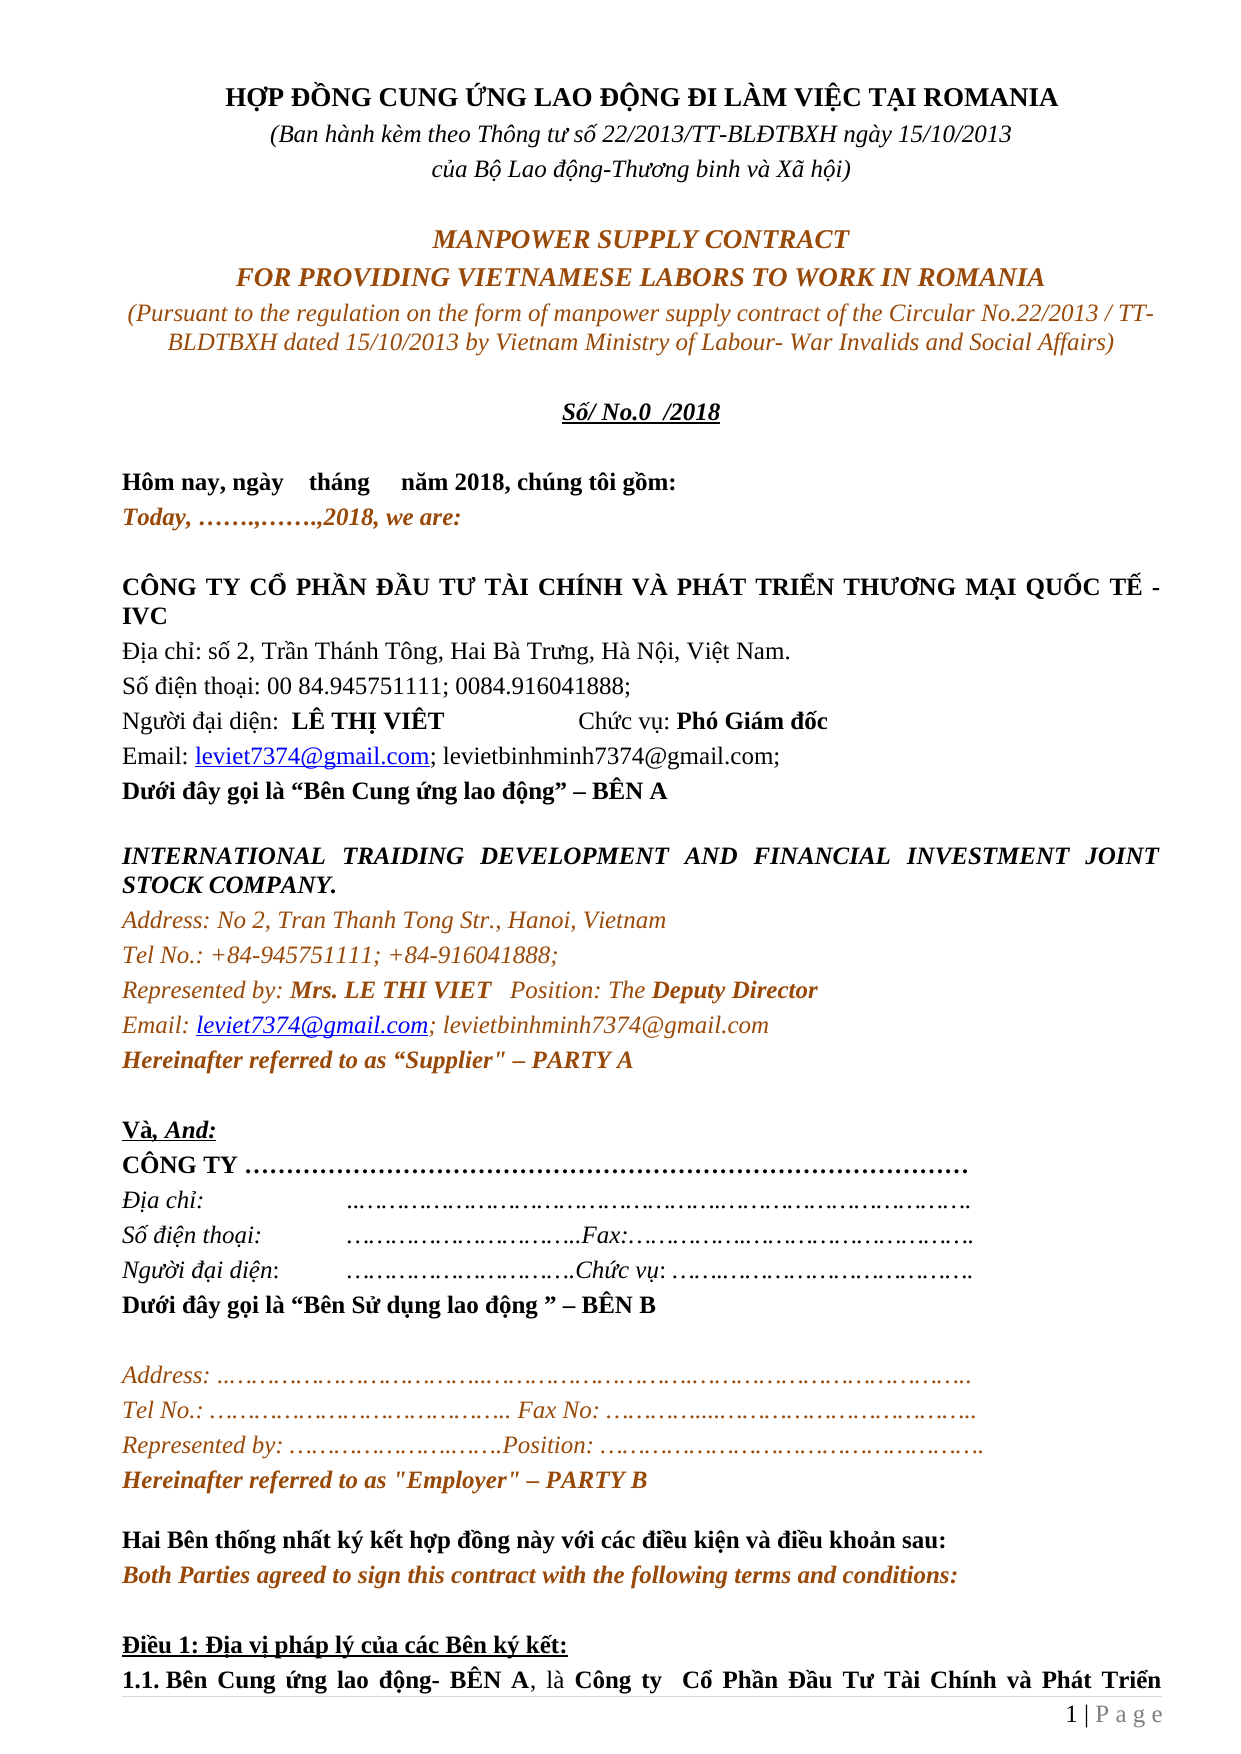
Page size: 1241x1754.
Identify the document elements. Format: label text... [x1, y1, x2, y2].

text của Bộ Lao động-Thương binh và Xã hội) [122, 154, 1162, 182]
text INTERNATIONAL TRAIDING DEVELOPMENT AND FINANCIAL INVESTMENT JOINT STOCK COMPANY. [122, 841, 1162, 899]
text Điều 1: Địa vị pháp lý của các Bên ký kết: [122, 1630, 1162, 1659]
text Address: No 2, Tran Thanh Tong Str., Hanoi, Vietnam [122, 905, 1162, 934]
text Số/ No.0 /2018 [122, 397, 1162, 426]
text Địa chỉ: số 2, Trần Thánh Tông, Hai Bà Trưng, Hà Nội, Việt Nam. [122, 636, 1162, 665]
text Tel No.: +84-945751111; +84-916041888; [122, 940, 1162, 969]
text Và, And: [122, 1115, 1162, 1144]
text Số điện thoại: 00 84.945751111; 0084.916041888; [122, 671, 1162, 700]
text Hereinafter referred to as "Employer" – PARTY B [122, 1465, 1162, 1494]
text Both Parties agreed to sign this contract with the following terms and conditions: [122, 1560, 1162, 1589]
text Dưới đây gọi là “Bên Cung ứng lao động” – BÊN A [122, 776, 1162, 805]
text MANPOWER SUPPLY CONTRACT [122, 224, 1162, 255]
text Người đại diện: ………………………….Chức vụ: …….……………………………. [122, 1255, 1162, 1284]
text Người đại diện: LÊ THỊ VIÊT Chức vụ: Phó Giám đốc [122, 706, 1162, 735]
text Hai Bên thống nhất ký kết hợp đồng này với các điều kiện và điều khoản sau: [122, 1525, 1162, 1554]
text Hereinafter referred to as “Supplier" – PARTY A [122, 1045, 1162, 1074]
text FOR PROVIDING VIETNAMESE LABORS TO WORK IN ROMANIA [122, 261, 1162, 292]
text Dưới đây gọi là “Bên Sử dụng lao động ” – BÊN B [122, 1290, 1162, 1319]
text CÔNG TY CỔ PHẦN ĐẦU TƯ TÀI CHÍNH VÀ PHÁT TRIỂN THƯƠNG MẠI QUỐC TẾ - IVC [122, 572, 1162, 630]
text Email: leviet7374@gmail.com; levietbinhminh7374@gmail.com [122, 1010, 1162, 1039]
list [122, 1665, 1162, 1694]
text Địa chỉ: ..………………………………………….……………………………. [122, 1185, 1162, 1214]
text (Ban hành kèm theo Thông tư số 22/2013/TT-BLĐTBXH ngày 15/10/2013 [122, 119, 1162, 147]
text Email: leviet7374@gmail.com; levietbinhminh7374@gmail.com; [122, 741, 1162, 770]
text Represented by: Mrs. LE THI VIET Position: The Deputy Director [122, 975, 1162, 1004]
text Tel No.: ………………………………….. Fax No: …………....…………………………….. [122, 1395, 1162, 1424]
text (Pursuant to the regulation on the form of manpower supply contract of the Circular No.22/2013 / TT-BLDTBXH dated 15/10/2013 by Vietnam Ministry of Labour- War Invalids and Social Affairs) [122, 298, 1162, 356]
text CÔNG TY …………………………………………………………………………… [122, 1150, 1162, 1179]
text Address: ..……………………………..……………………….……………………………….. [122, 1360, 1162, 1389]
text Today, …….,…….,2018, we are: [122, 502, 1162, 531]
text Số điện thoại: …………………………..Fax:…………….…………………………. [122, 1220, 1162, 1249]
text Hôm nay, ngày tháng năm 2018, chúng tôi gồm: [122, 467, 1162, 496]
text HỢP ĐỒNG CUNG ỨNG LAO ĐỘNG ĐI LÀM VIỆC TẠI ROMANIA [122, 81, 1162, 112]
text Represented by: ………………….…….Position: ……………………………………………. [122, 1430, 1162, 1459]
